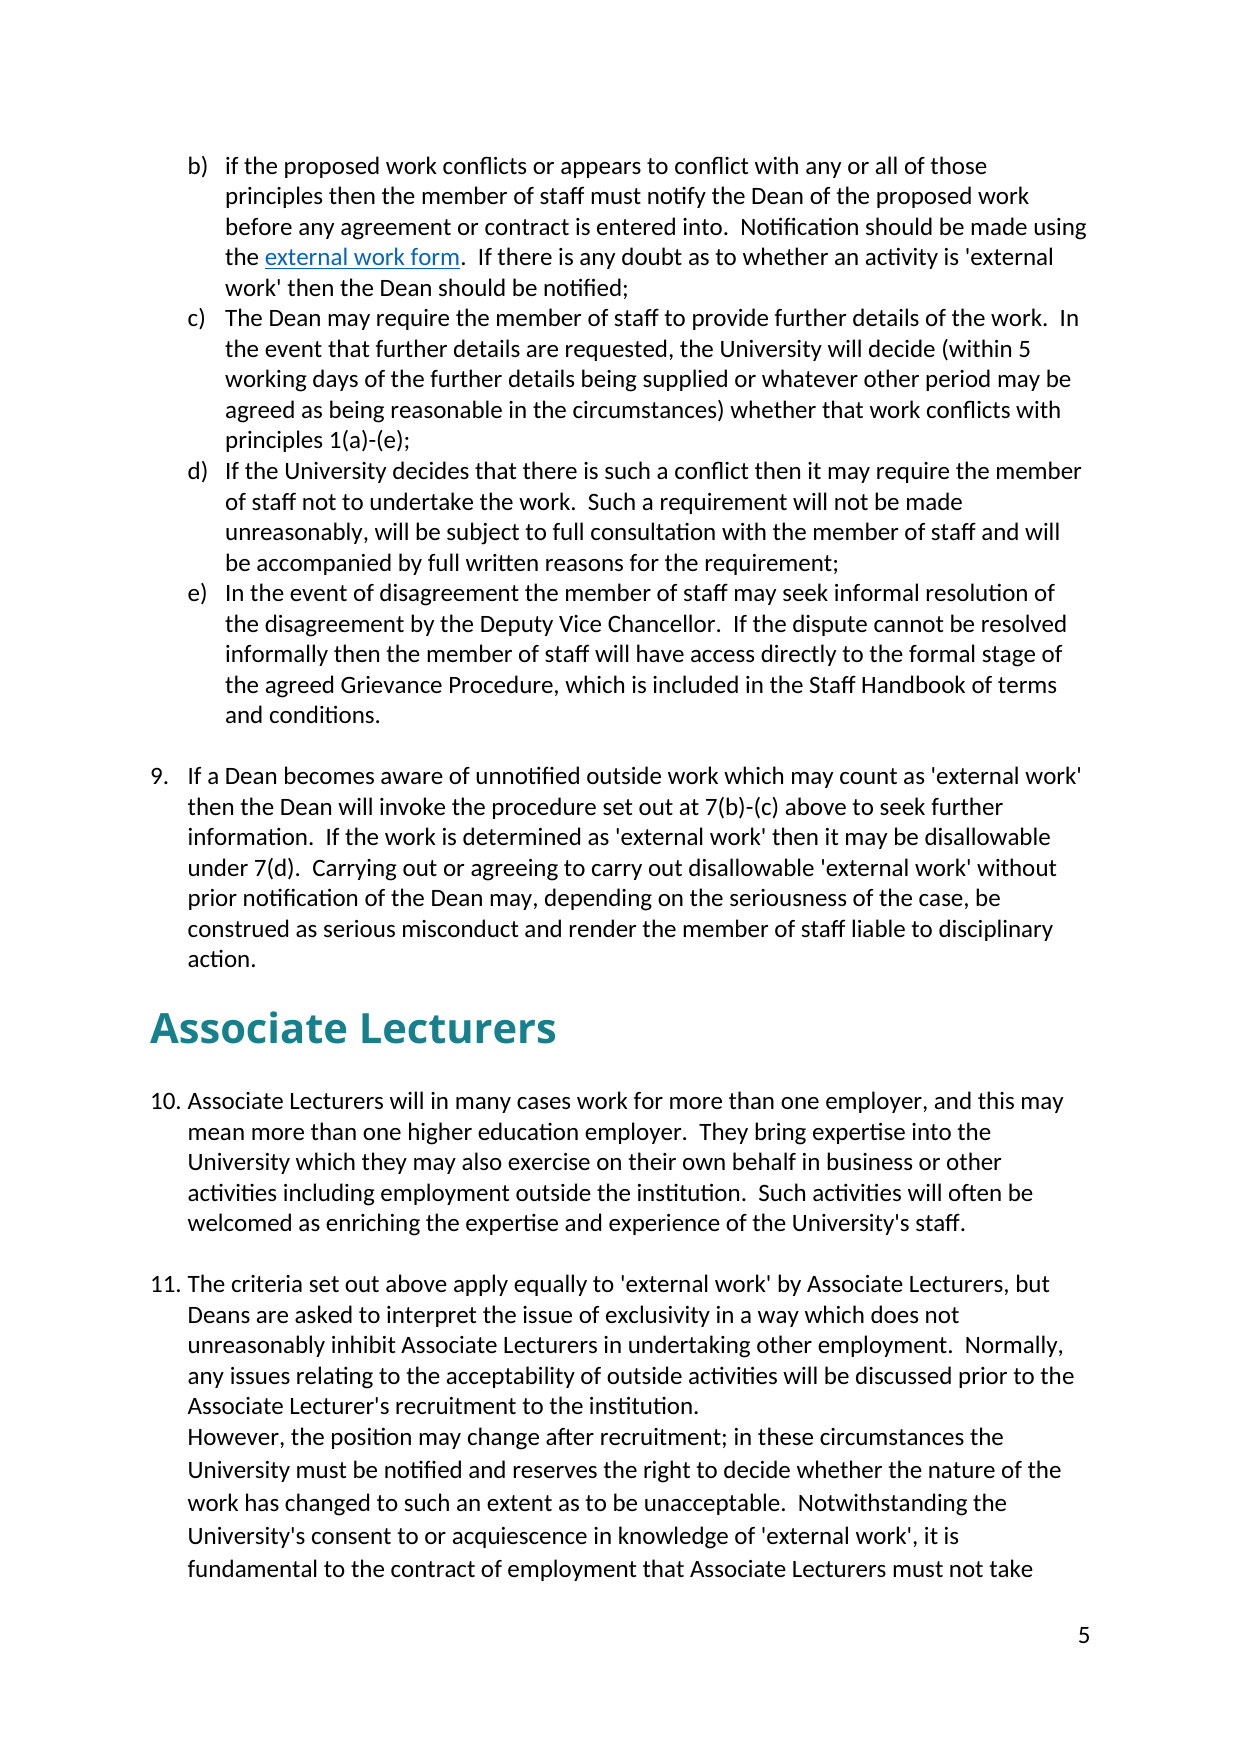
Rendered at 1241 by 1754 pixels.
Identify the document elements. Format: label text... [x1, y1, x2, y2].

list The Dean may require the member of staff to provide further details of the work. In the event that further details are requested, the University will decide (within 5 working days of the further details being supplied or whatever other period may be agreed as being reasonable in the circumstances) whether that work conflicts with principles 1(a)-(e); [187, 303, 1090, 455]
list If a Dean becomes aware of unnotified outside work which may count as 'external work' then the Dean will invoke the procedure set out at 7(b)-(c) above to seek further information. If the work is determined as 'external work' then it may be disallowable under 7(d). Carrying out or agreeing to carry out disallowable 'external work' without prior notification of the Dean may, depending on the seriousness of the case, be construed as serious misconduct and render the member of staff liable to disciplinary action. [150, 760, 1090, 974]
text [187, 1421, 1090, 1583]
subtitle Associate Lecturers [150, 999, 1090, 1056]
list The criteria set out above apply equally to 'external work' by Associate Lecturers, but Deans are asked to interpret the issue of exclusivity in a way which does not unreasonably inhibit Associate Lecturers in undertaking other employment. Normally, any issues relating to the acceptability of outside activities will be discussed prior to the Associate Lecturer's recruitment to the institution. [150, 1268, 1090, 1421]
list If the University decides that there is such a conflict then it may require the member of staff not to undertake the work. Such a requirement will not be made unreasonably, will be subject to full consultation with the member of staff and will be accompanied by full written reasons for the requirement; [187, 455, 1090, 577]
list if the proposed work conflicts or appears to conflict with any or all of those principles then the member of staff must notify the Dean of the proposed work before any agreement or contract is entered into. Notification should be made using the external work form. If there is any doubt as to whether an activity is 'external work' then the Dean should be notified; [187, 150, 1090, 303]
list Associate Lecturers will in many cases work for more than one employer, and this may mean more than one higher education employer. They bring expertise into the University which they may also exercise on their own behalf in business or other activities including employment outside the institution. Such activities will often be welcomed as enriching the expertise and experience of the University's staff. [150, 1085, 1090, 1238]
list In the event of disagreement the member of staff may seek informal resolution of the disagreement by the Deputy Vice Chancellor. If the dispute cannot be resolved informally then the member of staff will have access directly to the formal stage of the agreed Grievance Procedure, which is included in the Staff Handbook of terms and conditions. [187, 577, 1090, 730]
